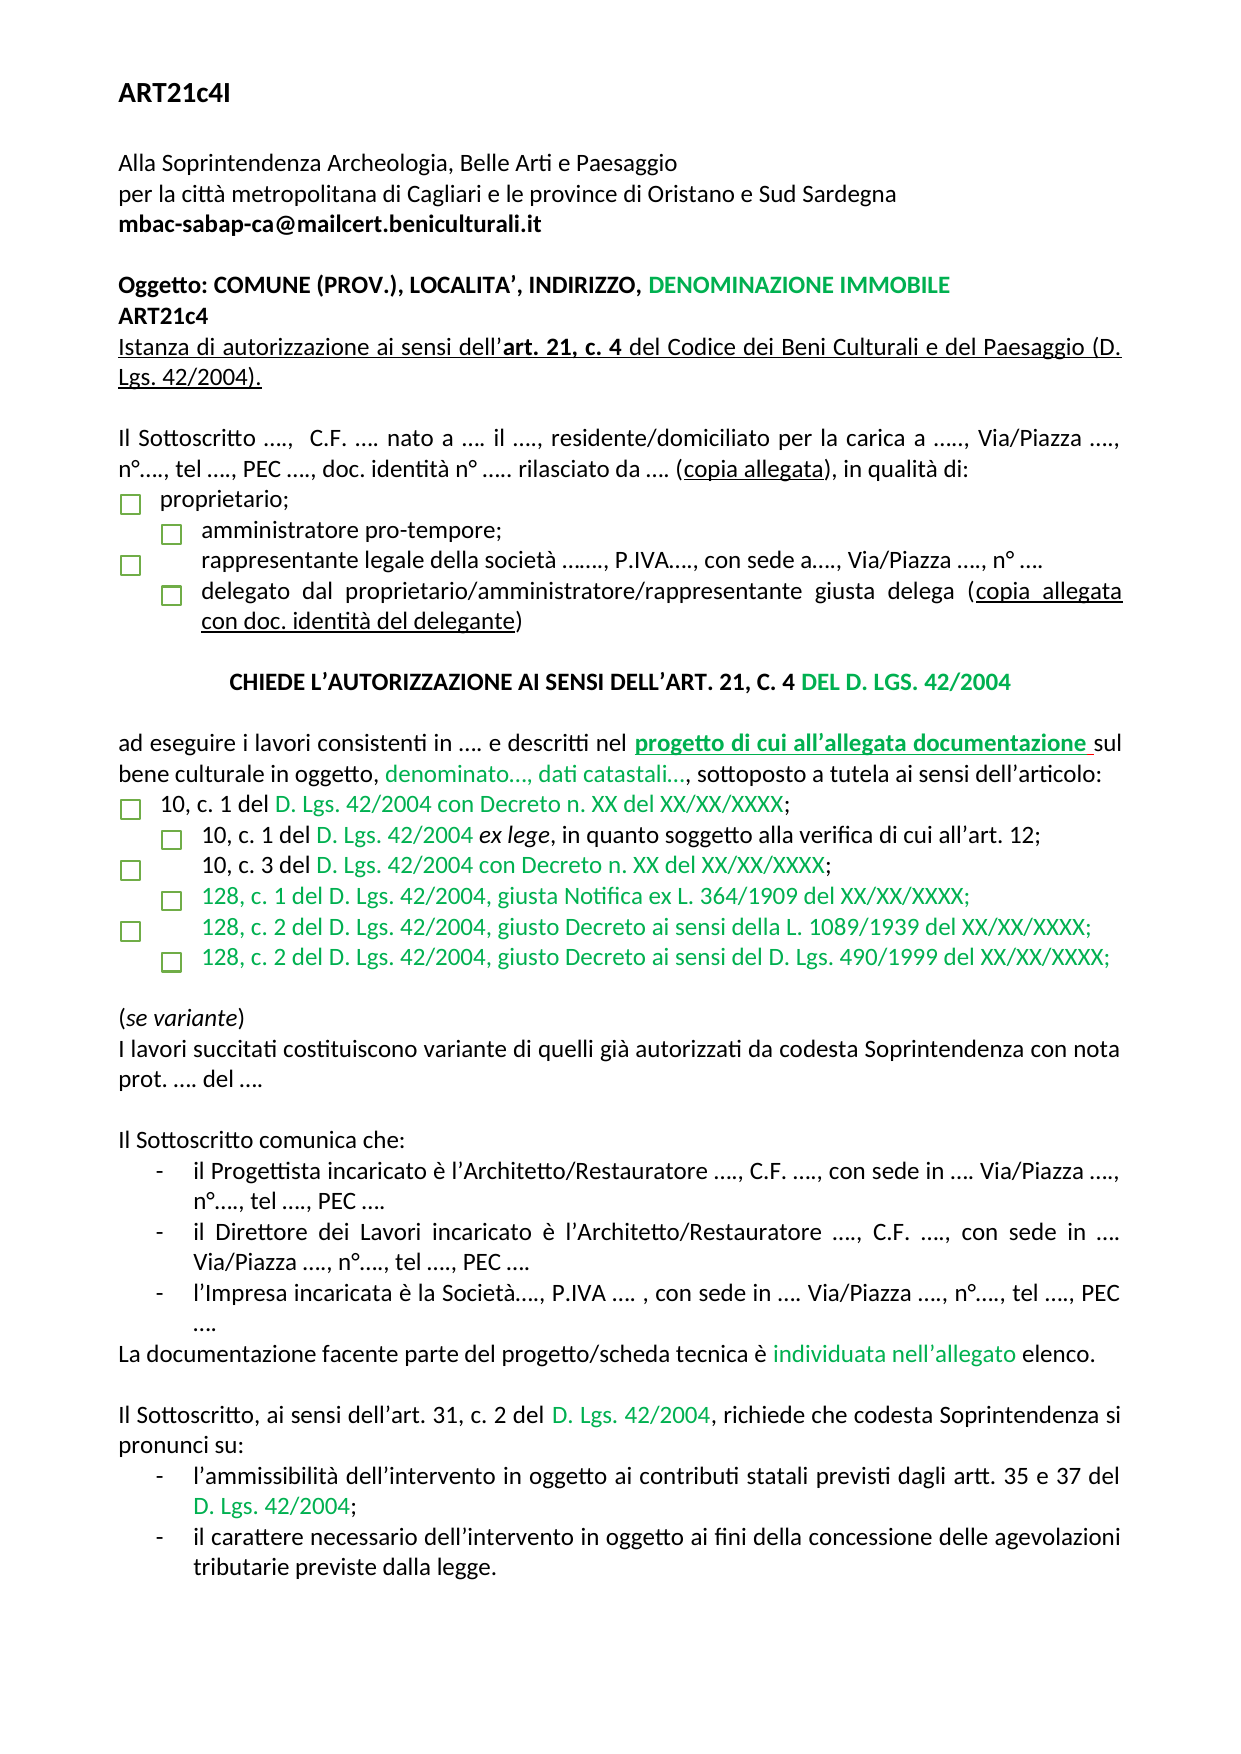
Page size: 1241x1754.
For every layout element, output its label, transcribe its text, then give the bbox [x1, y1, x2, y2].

text per la città metropolitana di Cagliari e le province di Oristano e Sud Sardegna [118, 178, 1122, 209]
text ART21c4 [118, 300, 1122, 331]
text Istanza di autorizzazione ai sensi dell’art. 21, c. 4 del Codice dei Beni Culturali e del Paesaggio (D. Lgs. 42/2004). [118, 358, 1122, 392]
text 128, c. 1 del D. Lgs. 42/2004, giusta Notifica ex L. 364/1909 del XX/XX/XXXX; [118, 880, 1122, 911]
text CHIEDE L’AUTORIZZAZIONE AI SENSI DELL’ART. 21, C. 4 DEL D. LGS. 42/2004 [118, 666, 1122, 697]
list l’Impresa incaricata è la Società…., P.IVA …. , con sede in …. Via/Piazza …., n°…., tel …., PEC …. [156, 1277, 1122, 1338]
text La documentazione facente parte del progetto/scheda tecnica è individuata nell’allegato elenco. [118, 1338, 1122, 1368]
text Alla Soprintendenza Archeologia, Belle Arti e Paesaggio [118, 148, 1122, 178]
text 10, c. 3 del D. Lgs. 42/2004 con Decreto n. XX del XX/XX/XXXX; [118, 849, 1122, 880]
text 10, c. 1 del D. Lgs. 42/2004 ex lege, in quanto soggetto alla verifica di cui all’art. 12; [118, 819, 1122, 849]
text Istanza di autorizzazione ai sensi dell’art. 21, c. 4 del Codice dei Beni Culturali e del Paesaggio (D. Lgs. 42/2004). [118, 331, 1122, 357]
text mbac-sabap-ca@mailcert.beniculturali.it [118, 209, 1122, 239]
list il Progettista incaricato è l’Architetto/Restauratore …., C.F. …., con sede in …. Via/Piazza …., n°…., tel …., PEC …. [156, 1155, 1122, 1216]
text I lavori succitati costituiscono variante di quelli già autorizzati da codesta Soprintendenza con nota prot. …. del …. [118, 1033, 1122, 1094]
list il Direttore dei Lavori incaricato è l’Architetto/Restauratore …., C.F. …., con sede in …. Via/Piazza …., n°…., tel …., PEC …. [156, 1216, 1122, 1277]
text 128, c. 2 del D. Lgs. 42/2004, giusto Decreto ai sensi della L. 1089/1939 del XX/XX/XXXX; [118, 911, 1122, 941]
text 10, c. 1 del D. Lgs. 42/2004 con Decreto n. XX del XX/XX/XXXX; [118, 788, 1122, 819]
text ad eseguire i lavori consistenti in …. e descritti nel progetto di cui all’allegata documentazione sul bene culturale in oggetto, denominato…, dati catastali…, sottoposto a tutela ai sensi dell’articolo: [118, 727, 1122, 788]
text Oggetto: COMUNE (PROV.), LOCALITA’, INDIRIZZO, DENOMINAZIONE IMMOBILE [118, 270, 1122, 300]
text Il Sottoscritto comunica che: [118, 1124, 1122, 1155]
list il carattere necessario dell’intervento in oggetto ai fini della concessione delle agevolazioni tributarie previste dalla legge. [156, 1521, 1122, 1582]
text delegato dal proprietario/amministratore/rappresentante giusta delega (copia allegata con doc. identità del delegante) [118, 575, 1122, 636]
list l’ammissibilità dell’intervento in oggetto ai contributi statali previsti dagli artt. 35 e 37 del D. Lgs. 42/2004; [156, 1460, 1122, 1521]
text Il Sottoscritto, ai sensi dell’art. 31, c. 2 del D. Lgs. 42/2004, richiede che codesta Soprintendenza si pronunci su: [118, 1399, 1122, 1460]
text proprietario; [118, 483, 1122, 514]
text 128, c. 2 del D. Lgs. 42/2004, giusto Decreto ai sensi del D. Lgs. 490/1999 del XX/XX/XXXX; [118, 941, 1122, 972]
text (se variante) [118, 1002, 1122, 1033]
text amministratore pro-tempore; [118, 514, 1122, 544]
text Il Sottoscritto …., C.F. …. nato a …. il …., residente/domiciliato per la carica a ….., Via/Piazza …., n°…., tel …., PEC …., doc. identità n° ….. rilasciato da …. (copia allegata), in qualità di: [118, 422, 1122, 483]
text rappresentante legale della società ……., P.IVA…., con sede a…., Via/Piazza …., n° …. [118, 544, 1122, 575]
